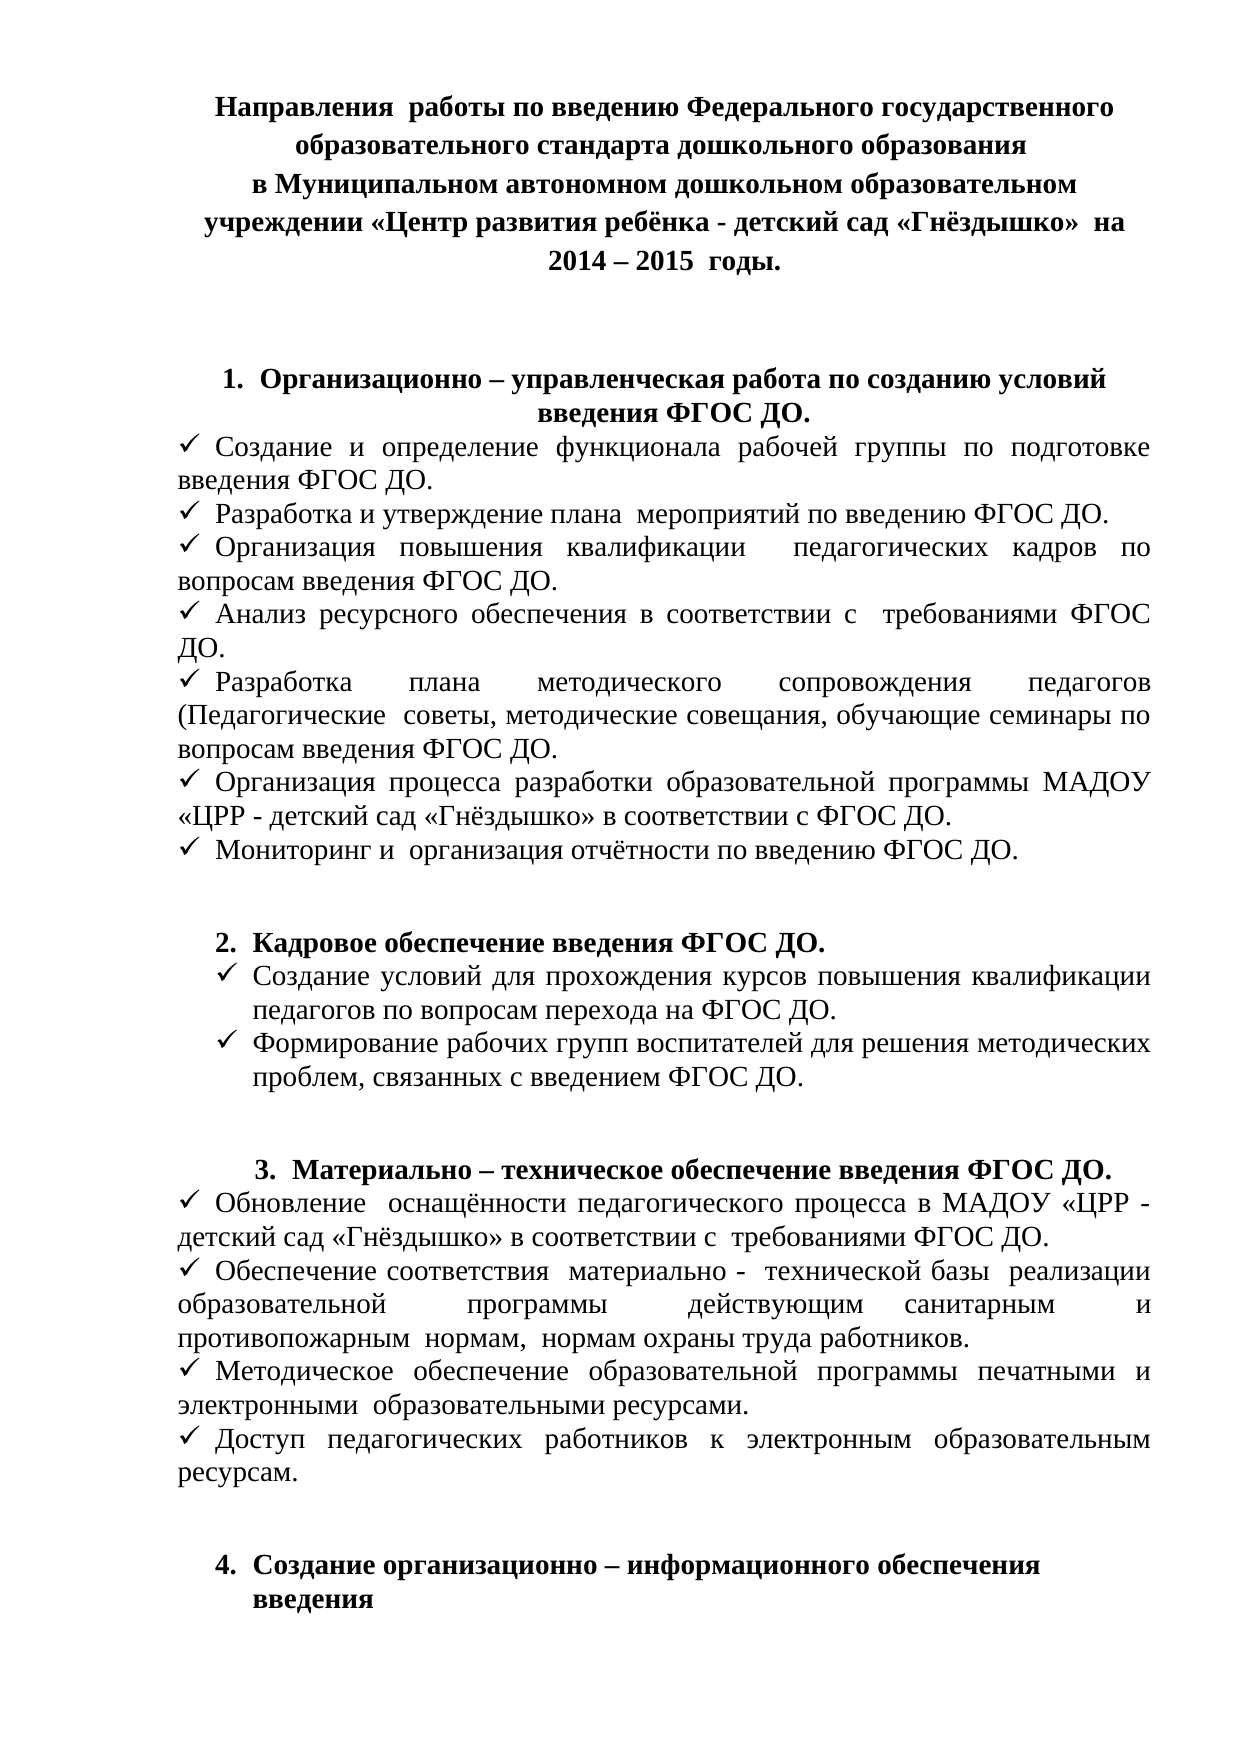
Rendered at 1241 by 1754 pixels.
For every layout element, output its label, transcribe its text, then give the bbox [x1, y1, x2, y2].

list Разработка плана методического сопровождения педагогов (Педагогические советы, методические совещания, обучающие семинары по вопросам введения ФГОС ДО. [177, 664, 1152, 764]
text Направления работы по введению Федерального государственного образовательного стандарта дошкольного образования в Муниципальном автономном дошкольном образовательном учреждении «Центр развития ребёнка - детский сад «Гнёздышко» на 2014 – 2015 годы. [177, 89, 1152, 276]
list Анализ ресурсного обеспечения в соответствии с требованиями ФГОС ДО. [177, 597, 1152, 664]
list Материально – техническое обеспечение введения ФГОС ДО. [215, 1152, 1152, 1186]
list Методическое обеспечение образовательной программы печатными и электронными образовательными ресурсами. [177, 1353, 1152, 1421]
list Организация повышения квалификации педагогических кадров по вопросам введения ФГОС ДО. [177, 529, 1152, 597]
list Разработка и утверждение плана мероприятий по введению ФГОС ДО. [177, 496, 1152, 529]
list Доступ педагогических работников к электронным образовательным ресурсам. [177, 1421, 1152, 1488]
list Организация процесса разработки образовательной программы МАДОУ «ЦРР - детский сад «Гнёздышко» в соответствии с ФГОС ДО. [177, 764, 1152, 832]
list Формирование рабочих групп воспитателей для решения методических проблем, связанных с введением ФГОС ДО. [215, 1026, 1152, 1093]
list Обеспечение соответствия материально - технической базы реализации образовательной программы действующим санитарным и противопожарным нормам, нормам охраны труда работников. [177, 1253, 1152, 1353]
list Кадровое обеспечение введения ФГОС ДО. [215, 925, 1152, 958]
list Создание организационно – информационного обеспечения введения [215, 1547, 1152, 1614]
list Обновление оснащённости педагогического процесса в МАДОУ «ЦРР - детский сад «Гнёздышко» в соответствии с требованиями ФГОС ДО. [177, 1186, 1152, 1253]
list Мониторинг и организация отчётности по введению ФГОС ДО. [177, 832, 1152, 865]
list Создание и определение функционала рабочей группы по подготовке введения ФГОС ДО. [177, 429, 1152, 496]
list Создание условий для прохождения курсов повышения квалификации педагогов по вопросам перехода на ФГОС ДО. [215, 958, 1152, 1026]
list Организационно – управленческая работа по созданию условий введения ФГОС ДО. [177, 362, 1152, 429]
